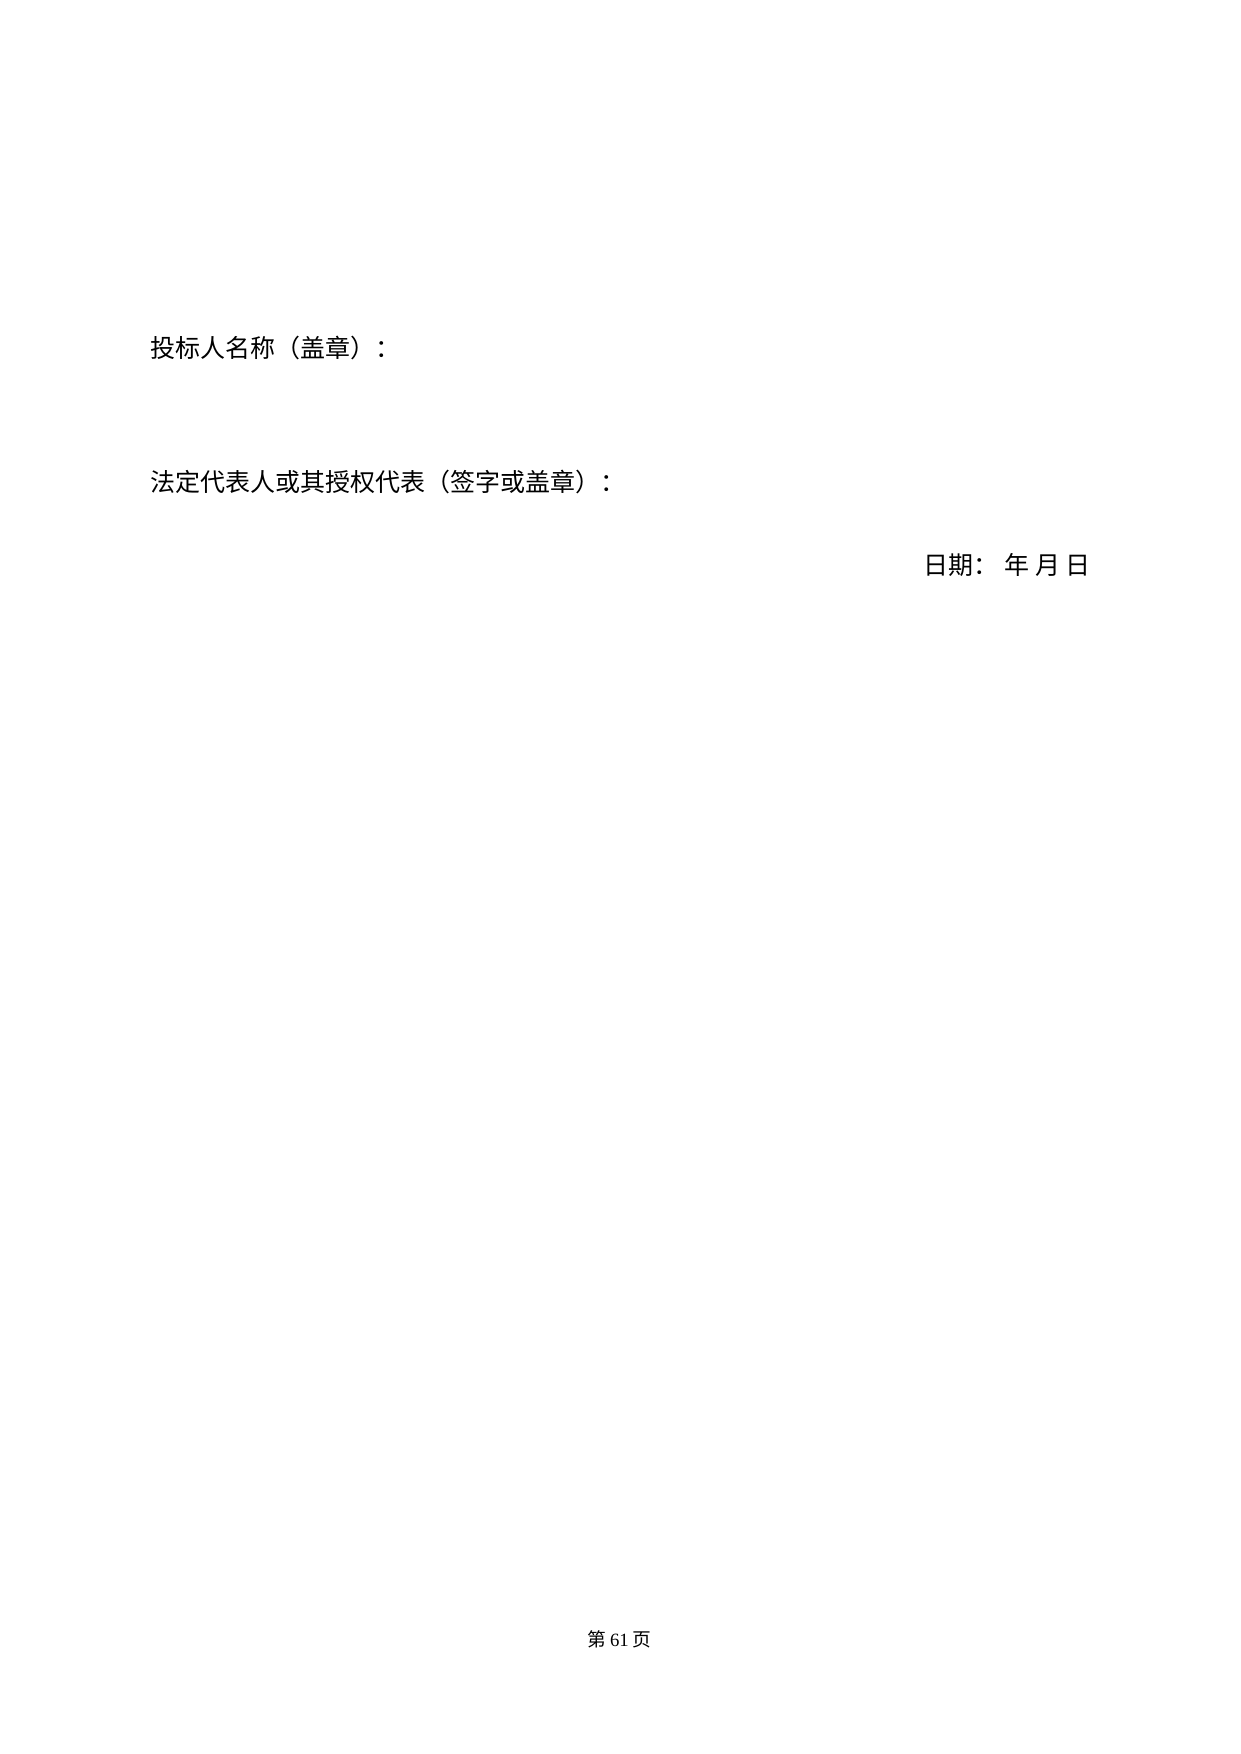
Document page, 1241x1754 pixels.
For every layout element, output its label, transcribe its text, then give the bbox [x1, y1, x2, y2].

text 投标人名称（盖章）： [150, 314, 973, 379]
text 日期： 年 月 日 [150, 531, 1090, 596]
text 法定代表人或其授权代表（签字或盖章）： [150, 448, 1090, 513]
